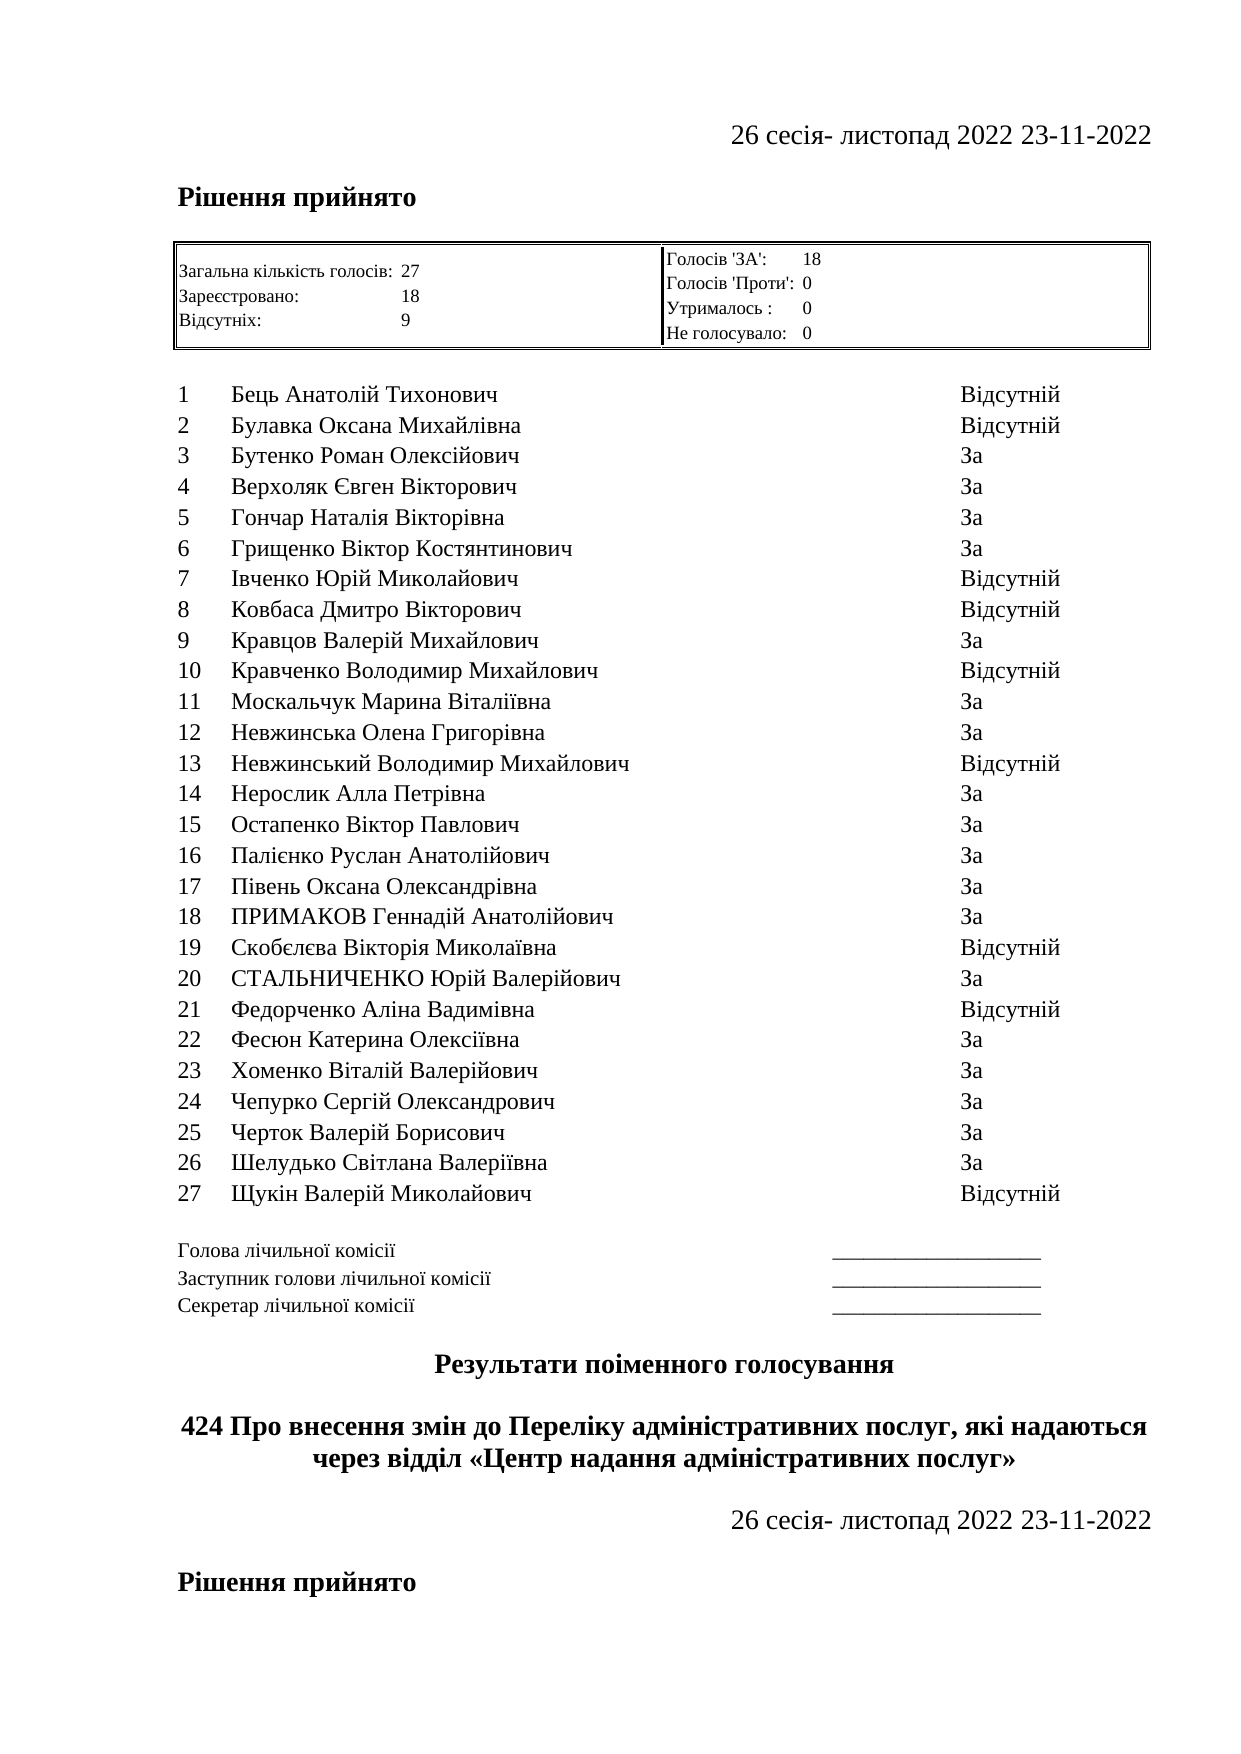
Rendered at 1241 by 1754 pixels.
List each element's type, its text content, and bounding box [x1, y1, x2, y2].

text 26 сесія- листопад 2022 23-11-2022 [177, 1503, 1152, 1536]
text 26 сесія- листопад 2022 23-11-2022 [177, 118, 1152, 151]
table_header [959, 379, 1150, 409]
text 424 Про внесення змін до Переліку адміністративних послуг, які надаються через відділ «Центр надання адміністративних послуг» [177, 1409, 1152, 1474]
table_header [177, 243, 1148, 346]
text Рішення прийнято [177, 1565, 1152, 1597]
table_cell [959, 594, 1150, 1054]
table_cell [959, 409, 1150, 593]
text Рішення прийнято [177, 180, 1152, 212]
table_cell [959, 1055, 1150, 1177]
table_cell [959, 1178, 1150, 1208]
text Результати поіменного голосування [177, 1348, 1152, 1380]
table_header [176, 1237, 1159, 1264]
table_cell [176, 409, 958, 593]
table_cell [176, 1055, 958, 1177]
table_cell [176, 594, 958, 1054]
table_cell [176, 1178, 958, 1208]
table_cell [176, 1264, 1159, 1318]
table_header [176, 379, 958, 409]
